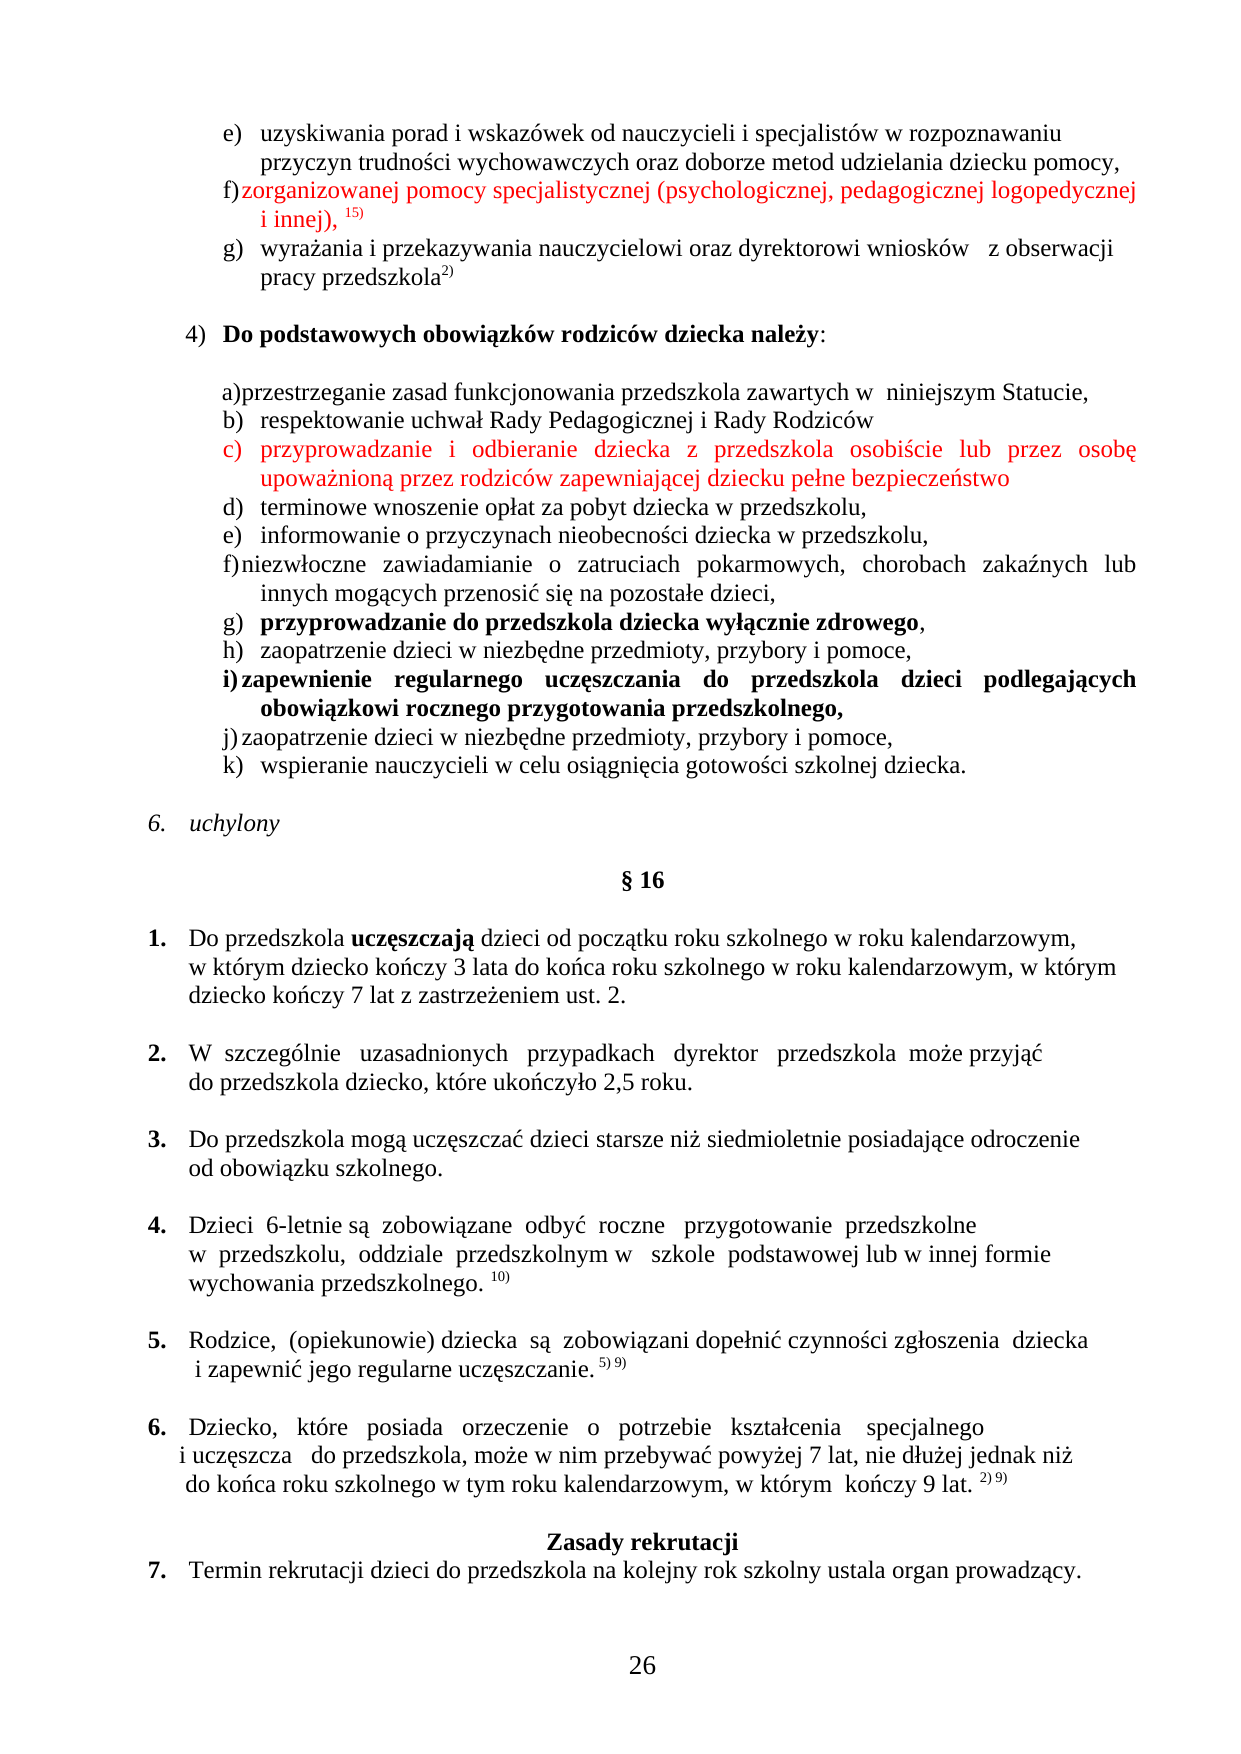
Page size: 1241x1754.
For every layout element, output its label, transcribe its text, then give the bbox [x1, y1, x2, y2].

list przyprowadzanie i odbieranie dziecka z przedszkola osobiście lub przez osobę upoważnioną przez rodziców zapewniającej dziecku pełne bezpieczeństwo [223, 434, 1137, 492]
list wyrażania i przekazywania nauczycielowi oraz dyrektorowi wniosków z obserwacji pracy przedszkola2) [223, 233, 1137, 291]
list terminowe wnoszenie opłat za pobyt dziecka w przedszkolu, [223, 492, 1137, 521]
list zapewnienie regularnego uczęszczania do przedszkola dzieci podlegających obowiązkowi rocznego przygotowania przedszkolnego, [223, 664, 1137, 722]
text i uczęszcza do przedszkola, może w nim przebywać powyżej 7 lat, nie dłużej jednak niż do końca roku szkolnego w tym roku kalendarzowym, w którym kończy 9 lat. 2) 9) [148, 1441, 1137, 1498]
list niezwłoczne zawiadamianie o zatruciach pokarmowych, chorobach zakaźnych lub innych mogących przenosić się na pozostałe dzieci, [223, 549, 1137, 607]
list W szczególnie uzasadnionych przypadkach dyrektor przedszkola może przyjąć do przedszkola dziecko, które ukończyło 2,5 roku. [148, 1038, 1137, 1096]
list Dzieci 6-letnie są zobowiązane odbyć roczne przygotowanie przedszkolne w przedszkolu, oddziale przedszkolnym w szkole podstawowej lub w innej formie wychowania przedszkolnego. 10) [148, 1211, 1137, 1297]
list Do przedszkola mogą uczęszczać dzieci starsze niż siedmioletnie posiadające odroczenie od obowiązku szkolnego. [148, 1124, 1137, 1182]
list wspieranie nauczycieli w celu osiągnięcia gotowości szkolnej dziecka. [223, 751, 1137, 779]
list uchylony [148, 808, 1137, 837]
list Do przedszkola uczęszczają dzieci od początku roku szkolnego w roku kalendarzowym, w którym dziecko kończy 3 lata do końca roku szkolnego w roku kalendarzowym, w którym dziecko kończy 7 lat z zastrzeżeniem ust. 2. [148, 923, 1137, 1009]
list zaopatrzenie dzieci w niezbędne przedmioty, przybory i pomoce, [223, 636, 1137, 664]
list Do podstawowych obowiązków rodziców dziecka należy: [185, 319, 1137, 348]
list respektowanie uchwał Rady Pedagogicznej i Rady Rodziców [223, 406, 1137, 434]
list Termin rekrutacji dzieci do przedszkola na kolejny rok szkolny ustala organ prowadzący. [148, 1556, 1137, 1584]
list zorganizowanej pomocy specjalistycznej (psychologicznej, pedagogicznej logopedycznej i innej), 15) [223, 176, 1137, 233]
list przyprowadzanie do przedszkola dziecka wyłącznie zdrowego, [223, 607, 1137, 636]
text Zasady rekrutacji [148, 1527, 1137, 1556]
list zaopatrzenie dzieci w niezbędne przedmioty, przybory i pomoce, [223, 722, 1137, 751]
list Rodzice, (opiekunowie) dziecka są zobowiązani dopełnić czynności zgłoszenia dziecka i zapewnić jego regularne uczęszczanie. 5) 9) [148, 1326, 1137, 1383]
text § 16 [148, 866, 1137, 894]
list informowanie o przyczynach nieobecności dziecka w przedszkolu, [223, 521, 1137, 549]
list przestrzeganie zasad funkcjonowania przedszkola zawartych w niniejszym Statucie, [222, 377, 1137, 406]
list uzyskiwania porad i wskazówek od nauczycieli i specjalistów w rozpoznawaniu przyczyn trudności wychowawczych oraz doborze metod udzielania dziecku pomocy, [223, 118, 1137, 176]
list Dziecko, które posiada orzeczenie o potrzebie kształcenia specjalnego [148, 1412, 1137, 1441]
